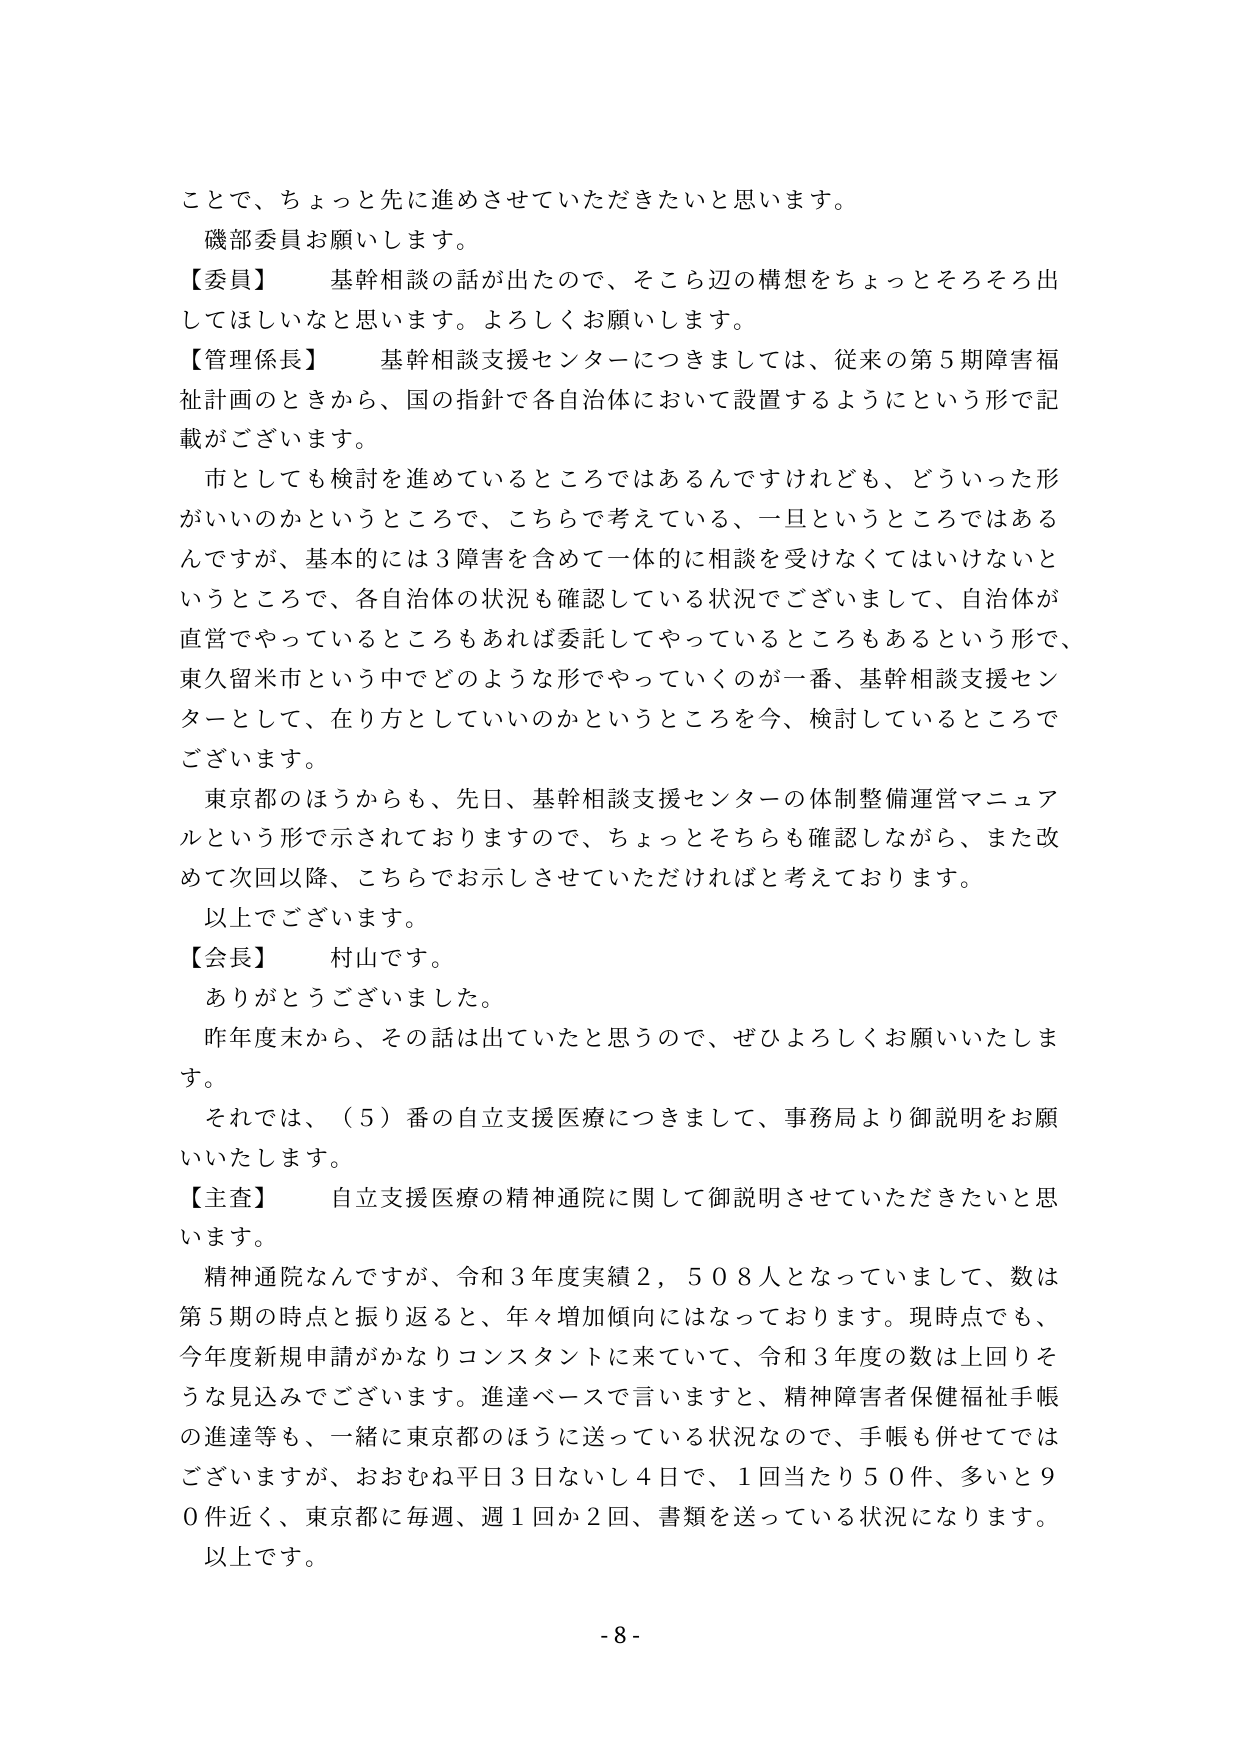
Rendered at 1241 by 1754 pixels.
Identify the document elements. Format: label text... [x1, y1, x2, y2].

text 以上でございます。 [179, 897, 1061, 937]
text 【管理係長】 基幹相談支援センターにつきましては、従来の第５期障害福祉計画のときから、国の指針で各自治体において設置するようにという形で記載がございます。 [179, 338, 1061, 458]
text ありがとうございました。 [179, 977, 1061, 1017]
text 【委員】 基幹相談の話が出たので、そこら辺の構想をちょっとそろそろ出してほしいなと思います。よろしくお願いします。 [179, 258, 1061, 338]
text 磯部委員お願いします。 [179, 219, 1061, 258]
text 市としても検討を進めているところではあるんですけれども、どういった形がいいのかというところで、こちらで考えている、一旦というところではあるんですが、基本的には３障害を含めて一体的に相談を受けなくてはいけないというところで、各自治体の状況も確認している状況でございまして、自治体が直営でやっているところもあれば委託してやっているところもあるという形で、東久留米市という中でどのような形でやっていくのが一番、基幹相談支援センターとして、在り方としていいのかというところを今、検討しているところでございます。 [179, 458, 1061, 777]
text 【会長】 村山です。 [179, 937, 1061, 977]
text 東京都のほうからも、先日、基幹相談支援センターの体制整備運営マニュアルという形で示されておりますので、ちょっとそちらも確認しながら、また改めて次回以降、こちらでお示しさせていただければと考えております。 [179, 777, 1061, 897]
text それでは、（５）番の自立支援医療につきまして、事務局より御説明をお願いいたします。 [179, 1096, 1061, 1176]
text 精神通院なんですが、令和３年度実績２,５０８人となっていまして、数は第５期の時点と振り返ると、年々増加傾向にはなっております。現時点でも、今年度新規申請がかなりコンスタントに来ていて、令和３年度の数は上回りそうな見込みでございます。進達ベースで言いますと、精神障害者保健福祉手帳の進達等も、一緒に東京都のほうに送っている状況なので、手帳も併せてではございますが、おおむね平日３日ないし４日で、１回当たり５０件、多いと９０件近く、東京都に毎週、週１回か２回、書類を送っている状況になります。 [179, 1256, 1061, 1535]
text 昨年度末から、その話は出ていたと思うので、ぜひよろしくお願いいたします。 [179, 1017, 1061, 1096]
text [179, 179, 1061, 219]
text 以上です。 [179, 1535, 1061, 1575]
text 【主査】 自立支援医療の精神通院に関して御説明させていただきたいと思います。 [179, 1176, 1061, 1256]
